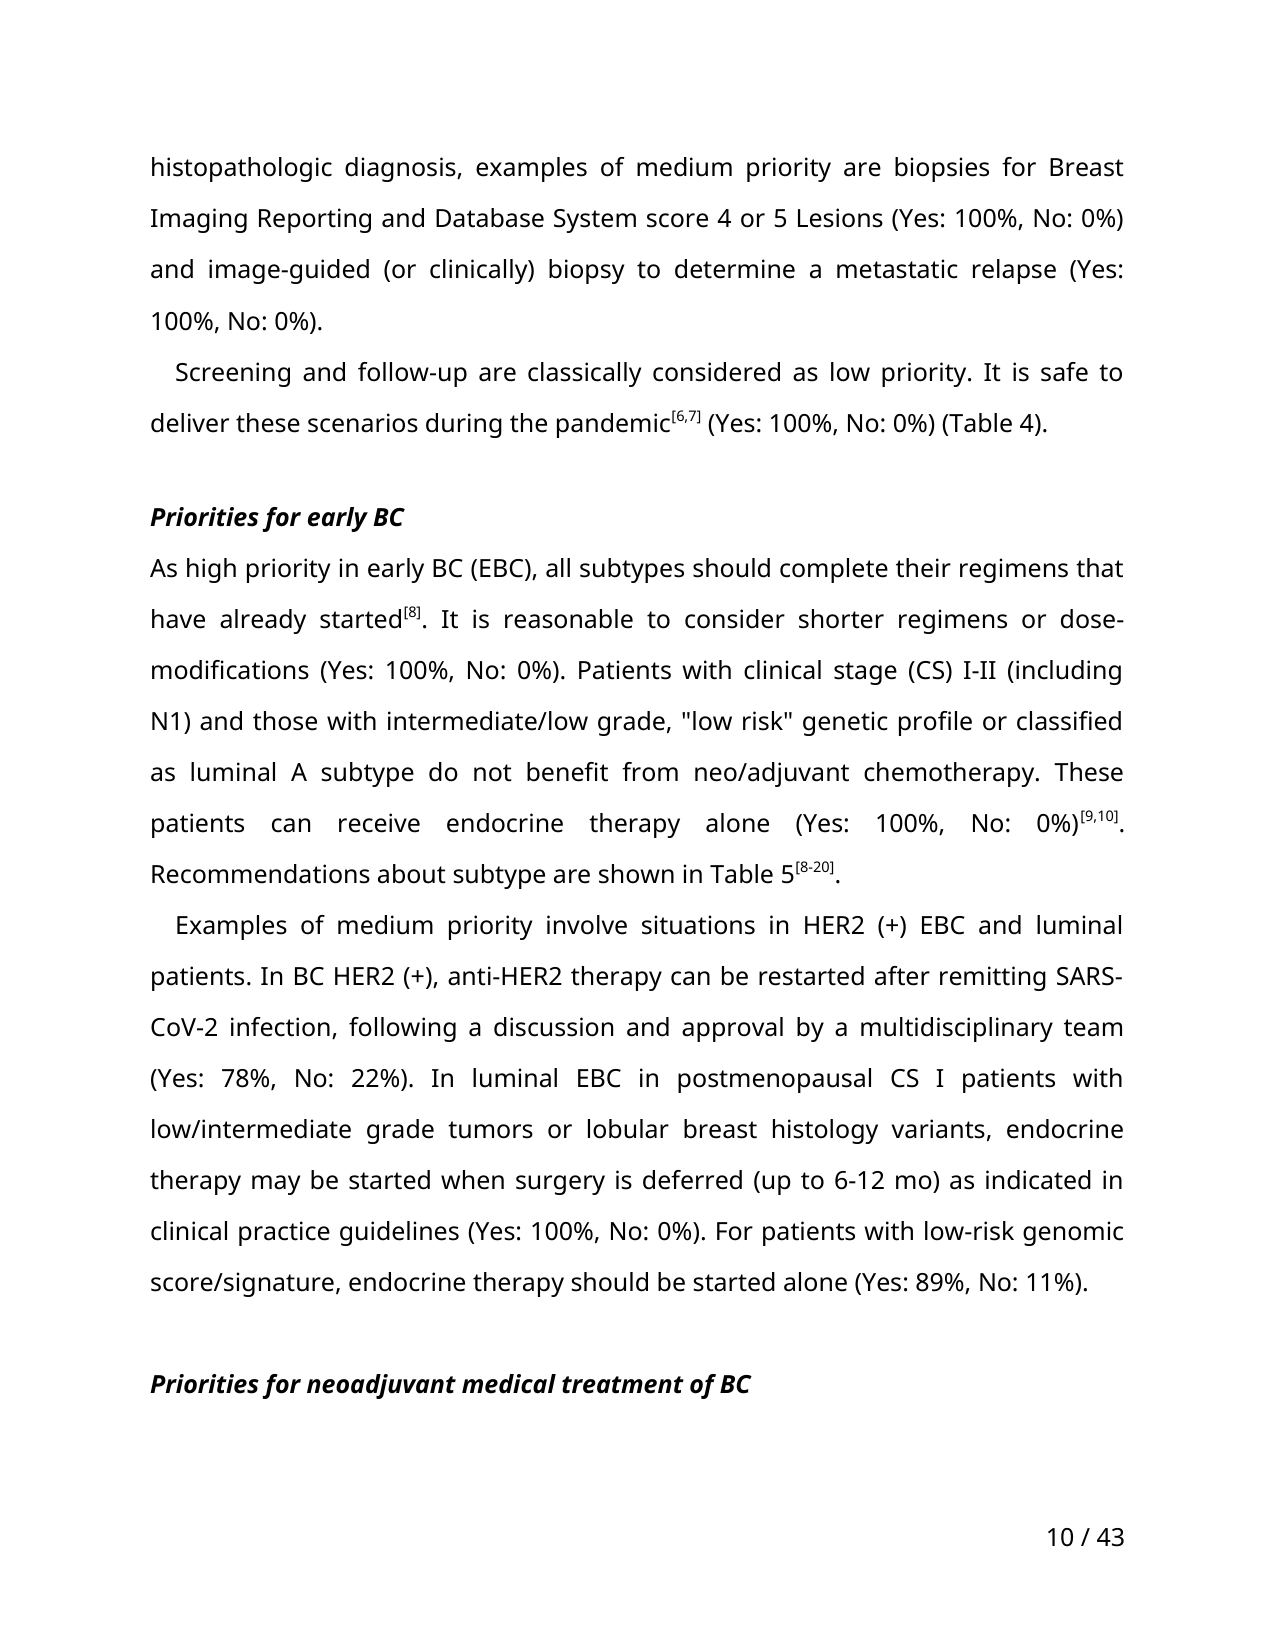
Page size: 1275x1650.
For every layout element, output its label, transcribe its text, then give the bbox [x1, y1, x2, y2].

text Priorities for early BC [150, 499, 1125, 533]
text Priorities for neoadjuvant medical treatment of BC [150, 1367, 1125, 1401]
text Examples of medium priority involve situations in HER2 (+) EBC and luminal patients. In BC HER2 (+), anti-HER2 therapy can be restarted after remitting SARS-CoV-2 infection, following a discussion and approval by a multidisciplinary team (Yes: 78%, No: 22%). In luminal EBC in postmenopausal CS I patients with low/intermediate grade tumors or lobular breast histology variants, endocrine therapy may be started when surgery is deferred (up to 6-12 mo) as indicated in clinical practice guidelines (Yes: 100%, No: 0%). For patients with low-risk genomic score/signature, endocrine therapy should be started alone (Yes: 89%, No: 11%). [150, 908, 1125, 1299]
text Screening and follow-up are classically considered as low priority. It is safe to deliver these scenarios during the pandemic[6,7] (Yes: 100%, No: 0%) (Table 4). [150, 354, 1125, 439]
text As high priority in early BC (EBC), all subtypes should complete their regimens that have already started[8]. It is reasonable to consider shorter regimens or dose-modifications (Yes: 100%, No: 0%). Patients with clinical stage (CS) I-II (including N1) and those with intermediate/low grade, "low risk" genetic profile or classified as luminal A subtype do not benefit from neo/adjuvant chemotherapy. These patients can receive endocrine therapy alone (Yes: 100%, No: 0%)[9,10]. Recommendations about subtype are shown in Table 5[8-20]. [150, 550, 1125, 891]
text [150, 150, 1125, 337]
